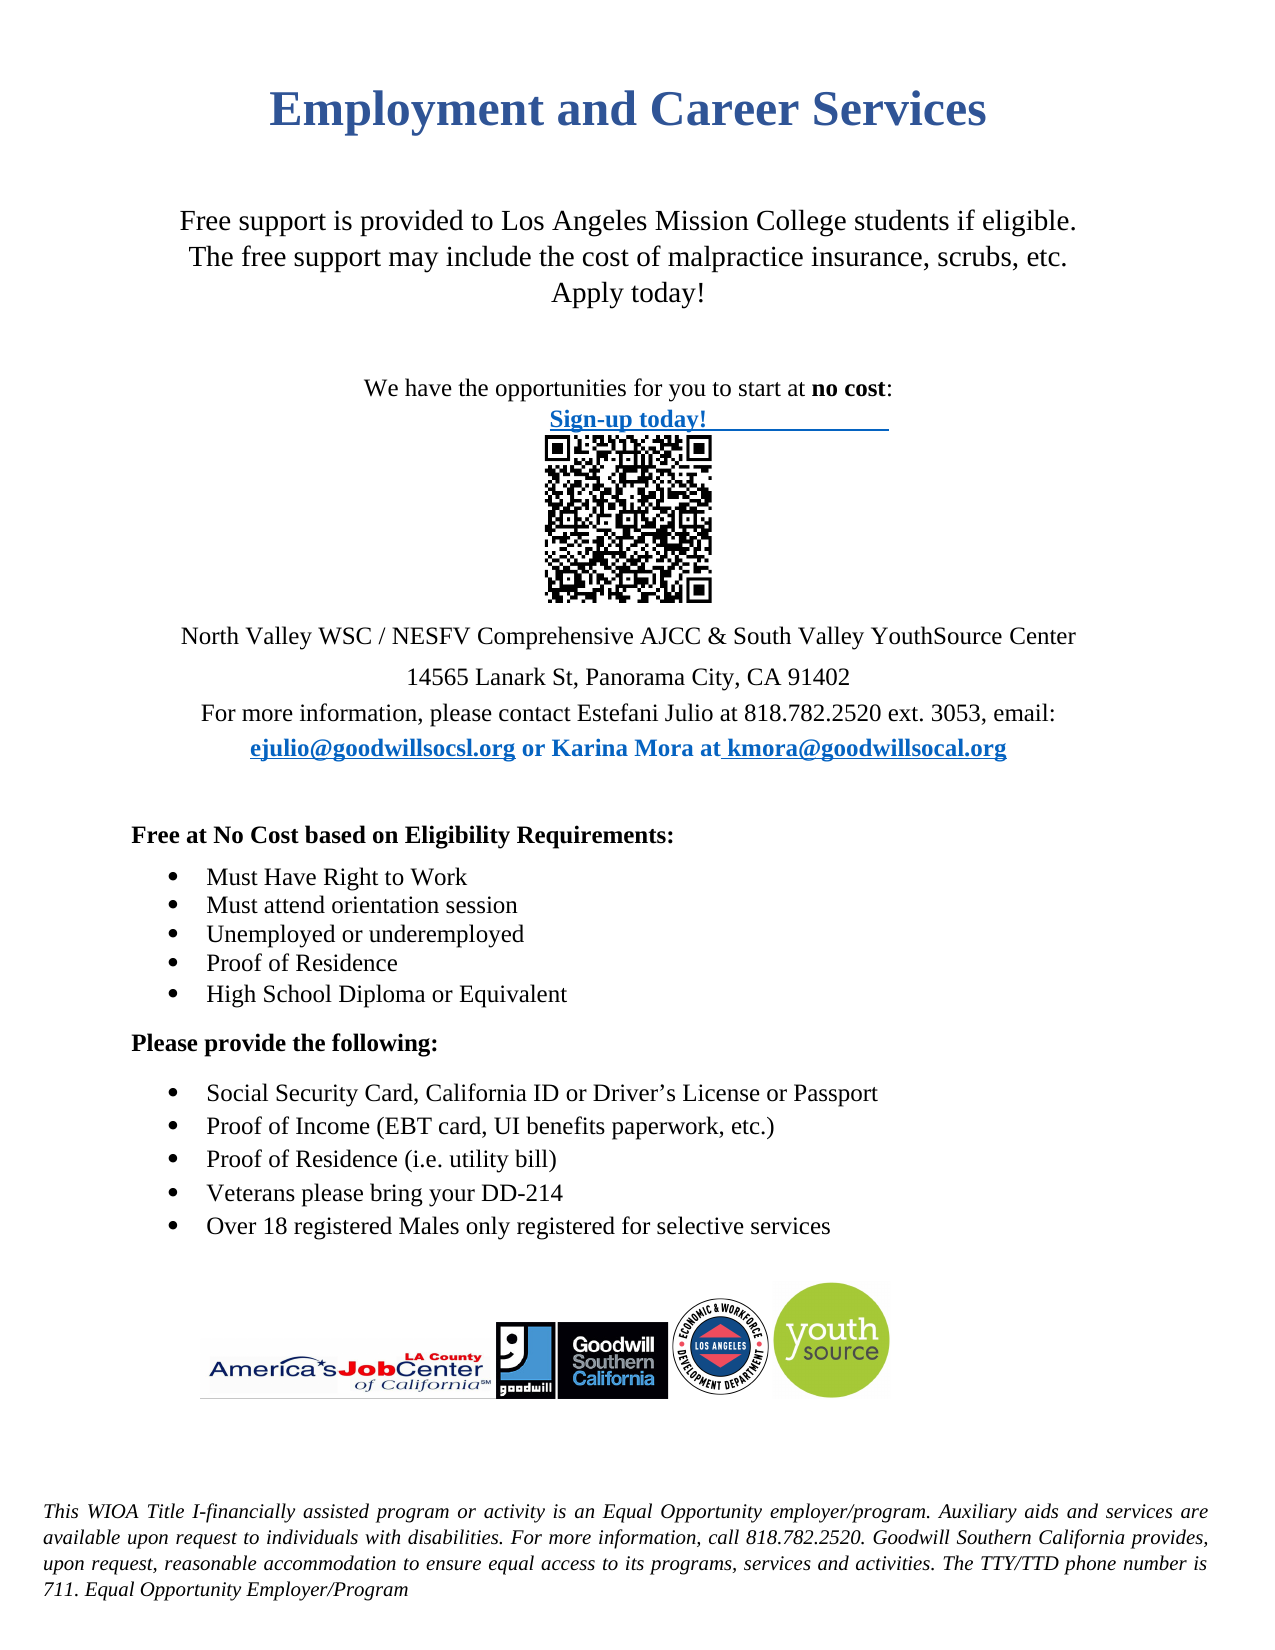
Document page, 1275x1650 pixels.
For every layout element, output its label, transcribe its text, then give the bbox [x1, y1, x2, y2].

subtitle Employment and Career Services [131, 79, 1125, 136]
list Veterans please bring your DD-214 [169, 1174, 1125, 1208]
text We have the opportunities for you to start at no cost: [131, 373, 1125, 402]
text Apply today! [131, 275, 1125, 309]
text Please provide the following: [131, 1024, 1125, 1058]
list Social Security Card, California ID or Driver’s License or Passport [169, 1074, 1125, 1108]
text Sign-up today! [131, 404, 1125, 433]
list Must Have Right to Work [169, 862, 1125, 891]
text 14565 Lanark St, Panorama City, CA 91402 [131, 669, 1125, 690]
text Free at No Cost based on Eligibility Requirements: [131, 821, 1125, 849]
list Proof of Income (EBT card, UI benefits paperwork, etc.) [169, 1108, 1125, 1141]
text North Valley WSC / NESFV Comprehensive AJCC & South Valley YouthSource Center [131, 621, 1125, 650]
list Proof of Residence [169, 948, 1125, 977]
list Proof of Residence (i.e. utility bill) [169, 1141, 1125, 1174]
picture [200, 1281, 891, 1399]
list Over 18 registered Males only registered for selective services [169, 1208, 1125, 1241]
list Unemployed or underemployed [169, 919, 1125, 948]
list High School Diploma or Equivalent [169, 979, 1125, 1008]
list Must attend orientation session [169, 891, 1125, 919]
text The free support may include the cost of malpractice insurance, scrubs, etc. [131, 239, 1125, 273]
text Free support is provided to Los Angeles Mission College students if eligible. [131, 203, 1125, 236]
picture [544, 435, 712, 603]
text For more information, please contact Estefani Julio at 818.782.2520 ext. 3053, email: ejulio@goodwillsocsl.org or Karina Mora at kmora@goodwillsocal.org [131, 698, 1125, 762]
